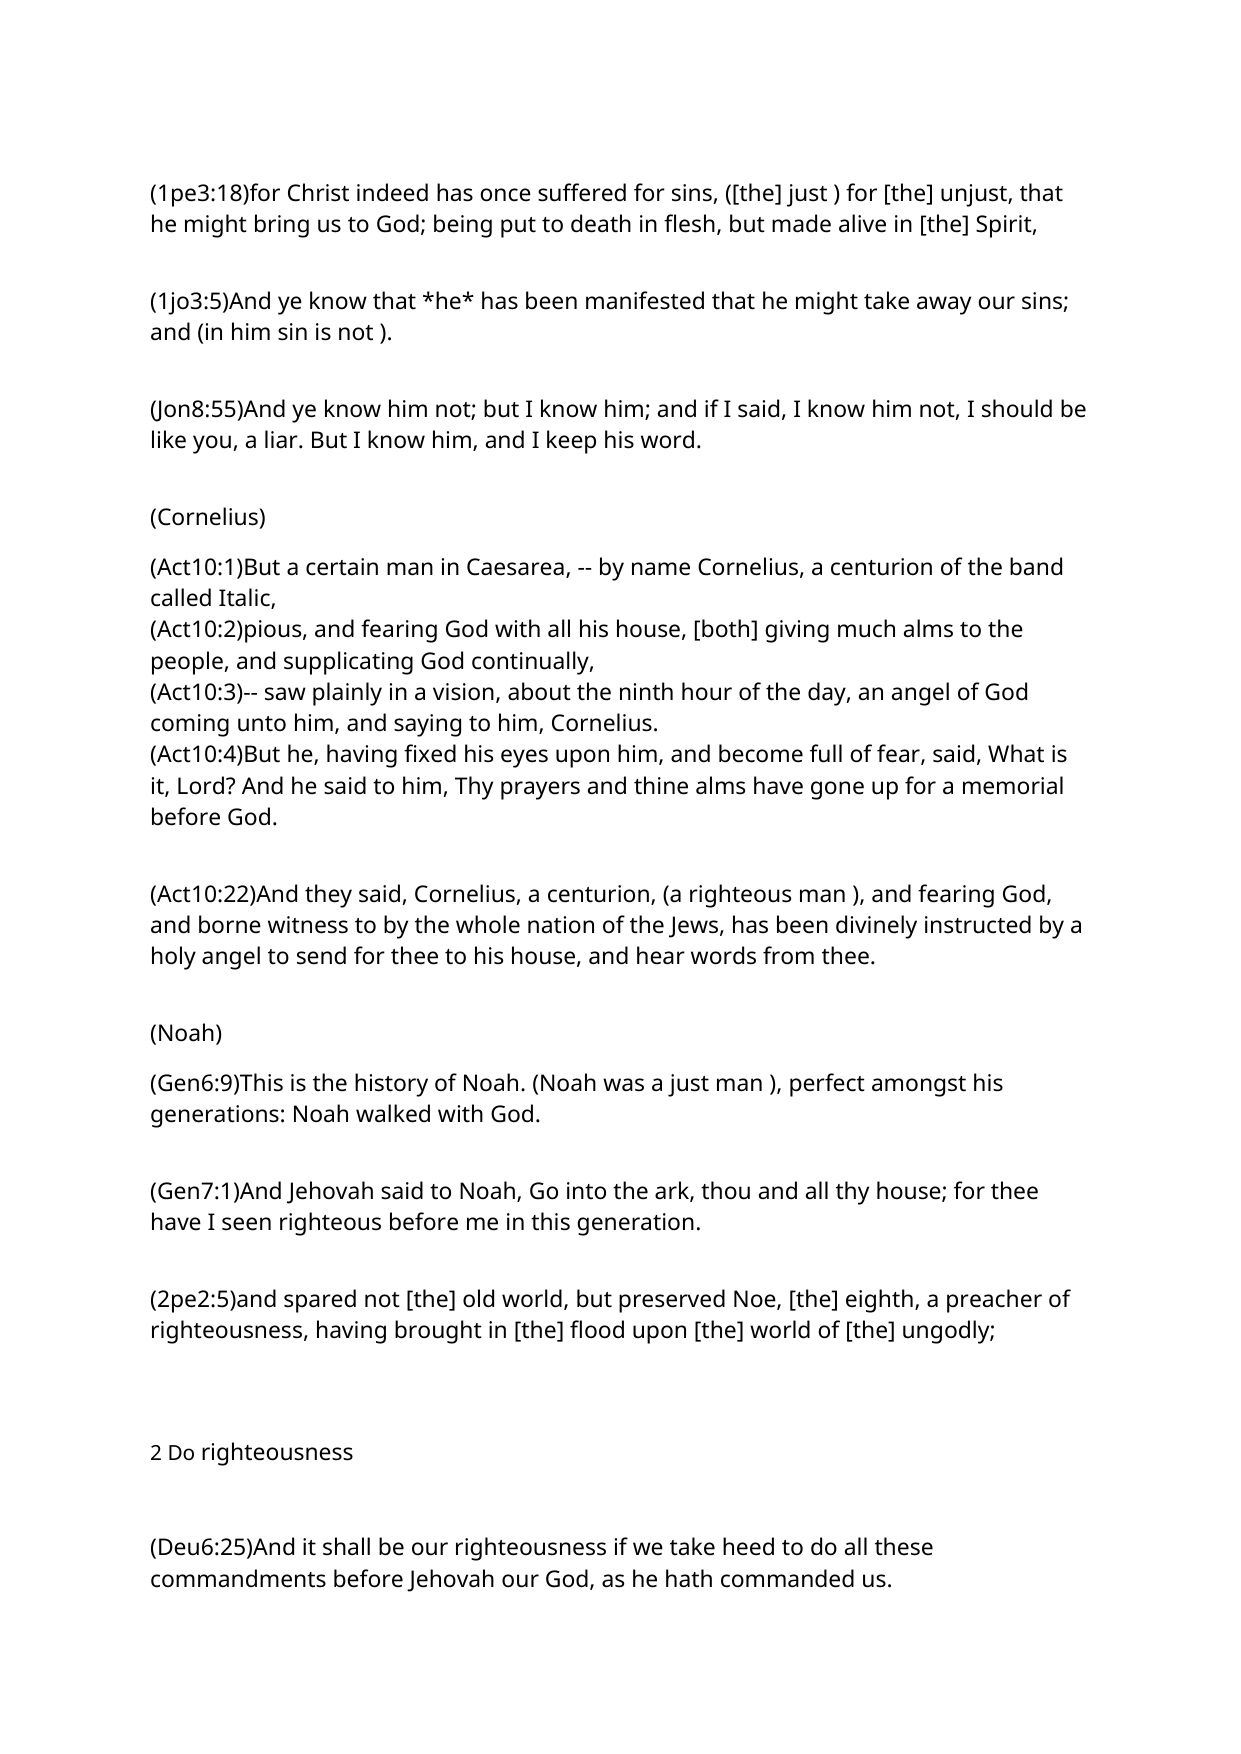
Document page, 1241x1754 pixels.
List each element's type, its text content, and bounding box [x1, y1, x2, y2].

text (Cornelius) [150, 501, 1090, 532]
text (1pe3:18)for Christ indeed has once suffered for sins, ([the] just ) for [the] unjust, that he might bring us to God; being put to death in flesh, but made alive in [the] Spirit, [150, 177, 1090, 240]
text 2 Do righteousness [150, 1436, 1090, 1467]
text (1jo3:5)And ye know that *he* has been manifested that he might take away our sins; and (in him sin is not ). [150, 285, 1090, 348]
text (Gen7:1)And Jehovah said to Noah, Go into the ark, thou and all thy house; for thee have I seen righteous before me in this generation. [150, 1175, 1090, 1237]
text (Gen6:9)This is the history of Noah. (Noah was a just man ), perfect amongst his generations: Noah walked with God. [150, 1067, 1090, 1129]
text (Deu6:25)And it shall be our righteousness if we take heed to do all these commandments before Jehovah our God, as he hath commanded us. [150, 1531, 1090, 1594]
text (Act10:2)pious, and fearing God with all his house, [both] giving much alms to the people, and supplicating God continually, [150, 613, 1090, 676]
text (Act10:3)-- saw plainly in a vision, about the ninth hour of the day, an angel of God coming unto him, and saying to him, Cornelius. [150, 676, 1090, 738]
text (Act10:22)And they said, Cornelius, a centurion, (a righteous man ), and fearing God, and borne witness to by the whole nation of the Jews, has been divinely instructed by a holy angel to send for thee to his house, and hear words from thee. [150, 878, 1090, 971]
text (2pe2:5)and spared not [the] old world, but preserved Noe, [the] eighth, a preacher of righteousness, having brought in [the] flood upon [the] world of [the] ungodly; [150, 1283, 1090, 1345]
text (Act10:1)But a certain man in Caesarea, -- by name Cornelius, a centurion of the band called Italic, [150, 551, 1090, 613]
text (Jon8:55)And ye know him not; but I know him; and if I said, I know him not, I should be like you, a liar. But I know him, and I keep his word. [150, 393, 1090, 456]
text (Act10:4)But he, having fixed his eyes upon him, and become full of fear, said, What is it, Lord? And he said to him, Thy prayers and thine alms have gone up for a memorial before God. [150, 738, 1090, 832]
text (Noah) [150, 1017, 1090, 1048]
